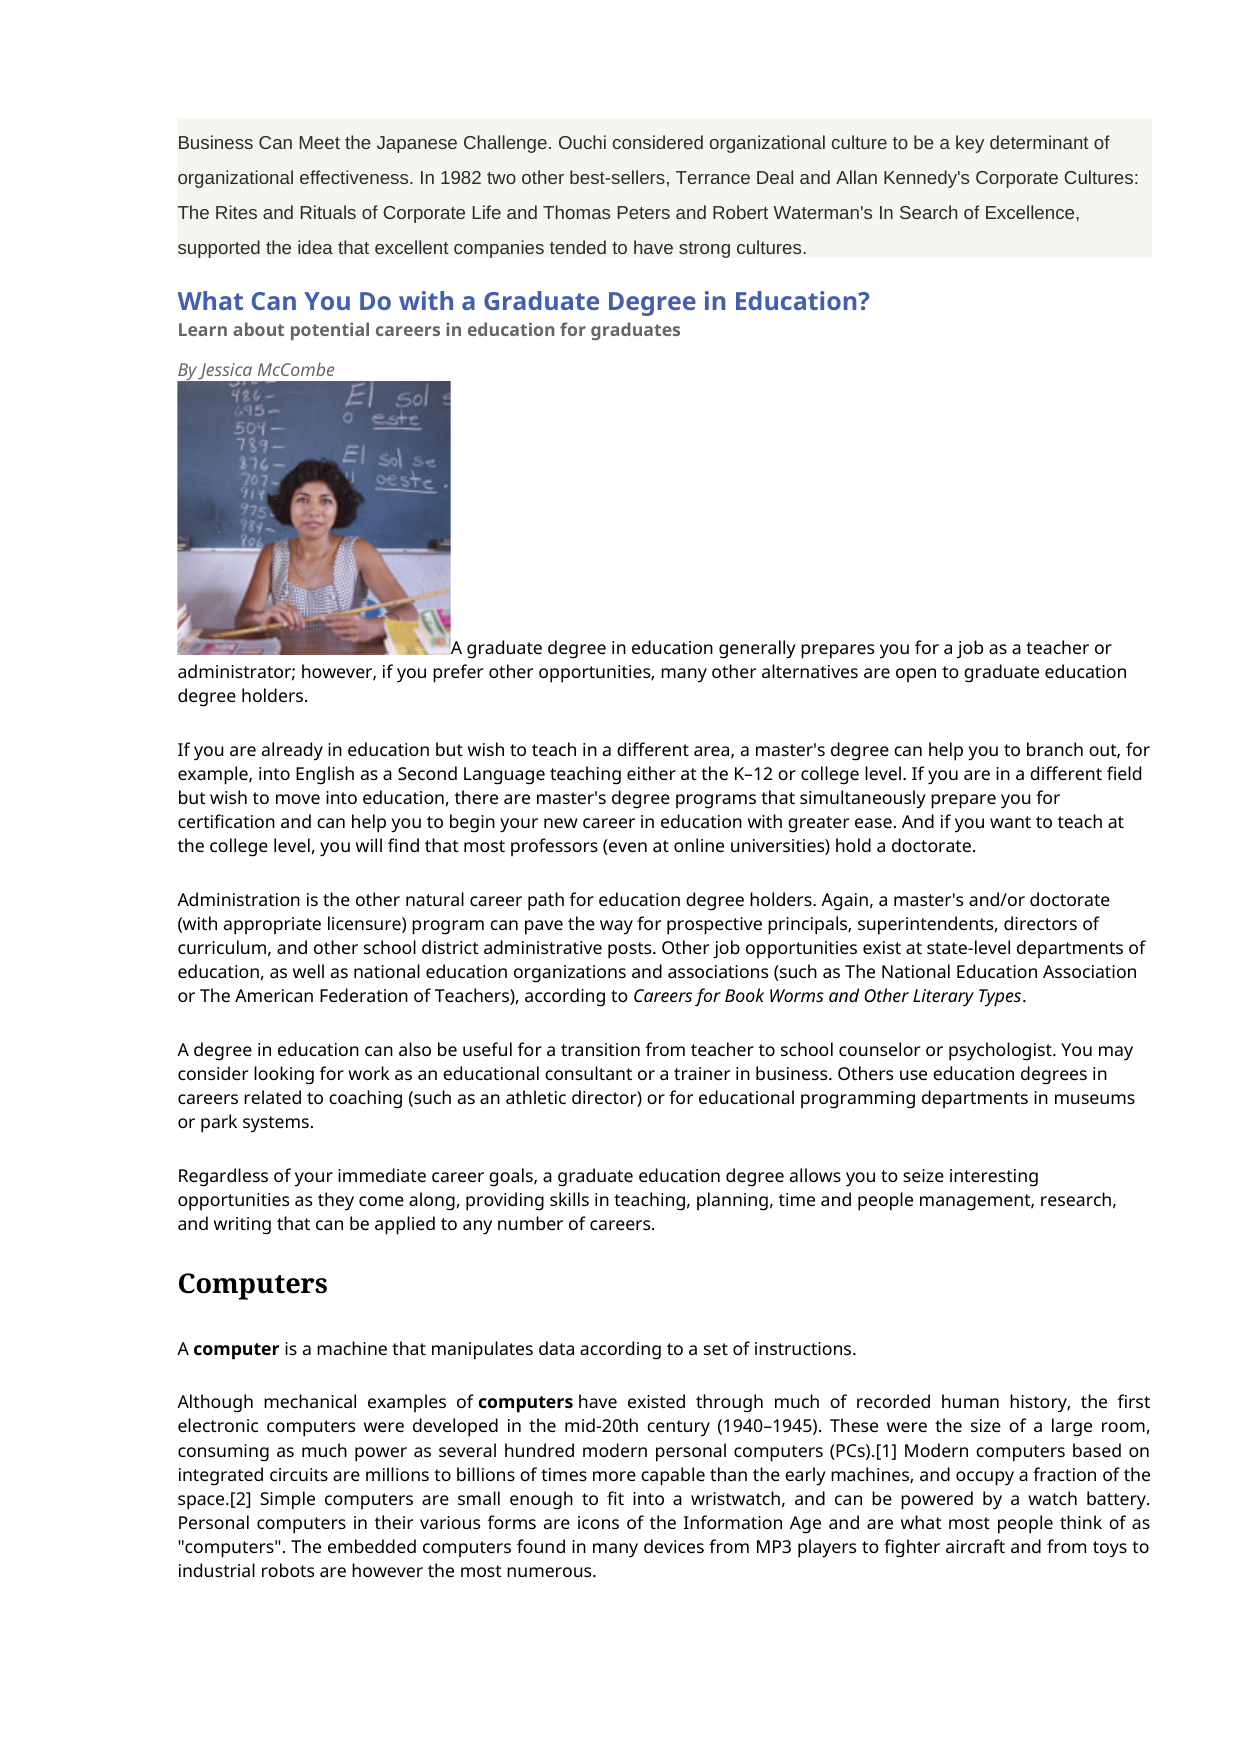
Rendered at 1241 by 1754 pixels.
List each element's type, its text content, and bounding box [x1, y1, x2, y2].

picture [177, 381, 451, 655]
text What Can You Do with a Graduate Degree in Education? [177, 283, 1152, 317]
text If you are already in education but wish to teach in a different area, a master's degree can help you to branch out, for example, into English as a Second Language teaching either at the K–12 or college level. If you are in a different field but wish to move into education, there are master's degree programs that simultaneously prepare you for certification and can help you to begin your new career in education with greater ease. And if you want to teach at the college level, you will find that most professors (even at online universities) hold a doctorate. [177, 737, 1152, 858]
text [177, 118, 1152, 258]
text A degree in education can also be useful for a transition from teacher to school counselor or psychologist. You may consider looking for work as an educational consultant or a trainer in business. Others use education degrees in careers related to coaching (such as an athletic director) or for educational programming departments in museums or park systems. [177, 1037, 1152, 1134]
text A graduate degree in education generally prepares you for a job as a teacher or administrator; however, if you prefer other opportunities, many other alternatives are open to graduate education degree holders. [177, 381, 1152, 708]
text Learn about potential careers in education for graduates [177, 317, 1152, 341]
text Although mechanical examples of computers have existed through much of recorded human history, the first electronic computers were developed in the mid-20th century (1940–1945). These were the size of a large room, consuming as much power as several hundred modern personal computers (PCs).[1] Modern computers based on integrated circuits are millions to billions of times more capable than the early machines, and occupy a fraction of the space.[2] Simple computers are small enough to fit into a wristwatch, and can be powered by a watch battery. Personal computers in their various forms are icons of the Information Age and are what most people think of as "computers". The embedded computers found in many devices from MP3 players to fighter aircraft and from toys to industrial robots are however the most numerous. [177, 1390, 1152, 1583]
text A computer is a machine that manipulates data according to a set of instructions. [177, 1336, 1152, 1361]
text Regardless of your immediate career goals, a graduate education degree allows you to seize interesting opportunities as they come along, providing skills in teaching, planning, time and people management, research, and writing that can be applied to any number of careers. [177, 1163, 1152, 1236]
text Administration is the other natural career path for education degree holders. Again, a master's and/or doctorate (with appropriate licensure) program can pave the way for prospective principals, superintendents, directors of curriculum, and other school district administrative posts. Other job opportunities exist at state-level departments of education, as well as national education organizations and associations (such as The National Education Association or The American Federation of Teachers), according to Careers for Book Worms and Other Literary Types. [177, 887, 1152, 1008]
text By Jessica McCombe [177, 357, 1152, 381]
subtitle Computers [177, 1265, 1152, 1302]
